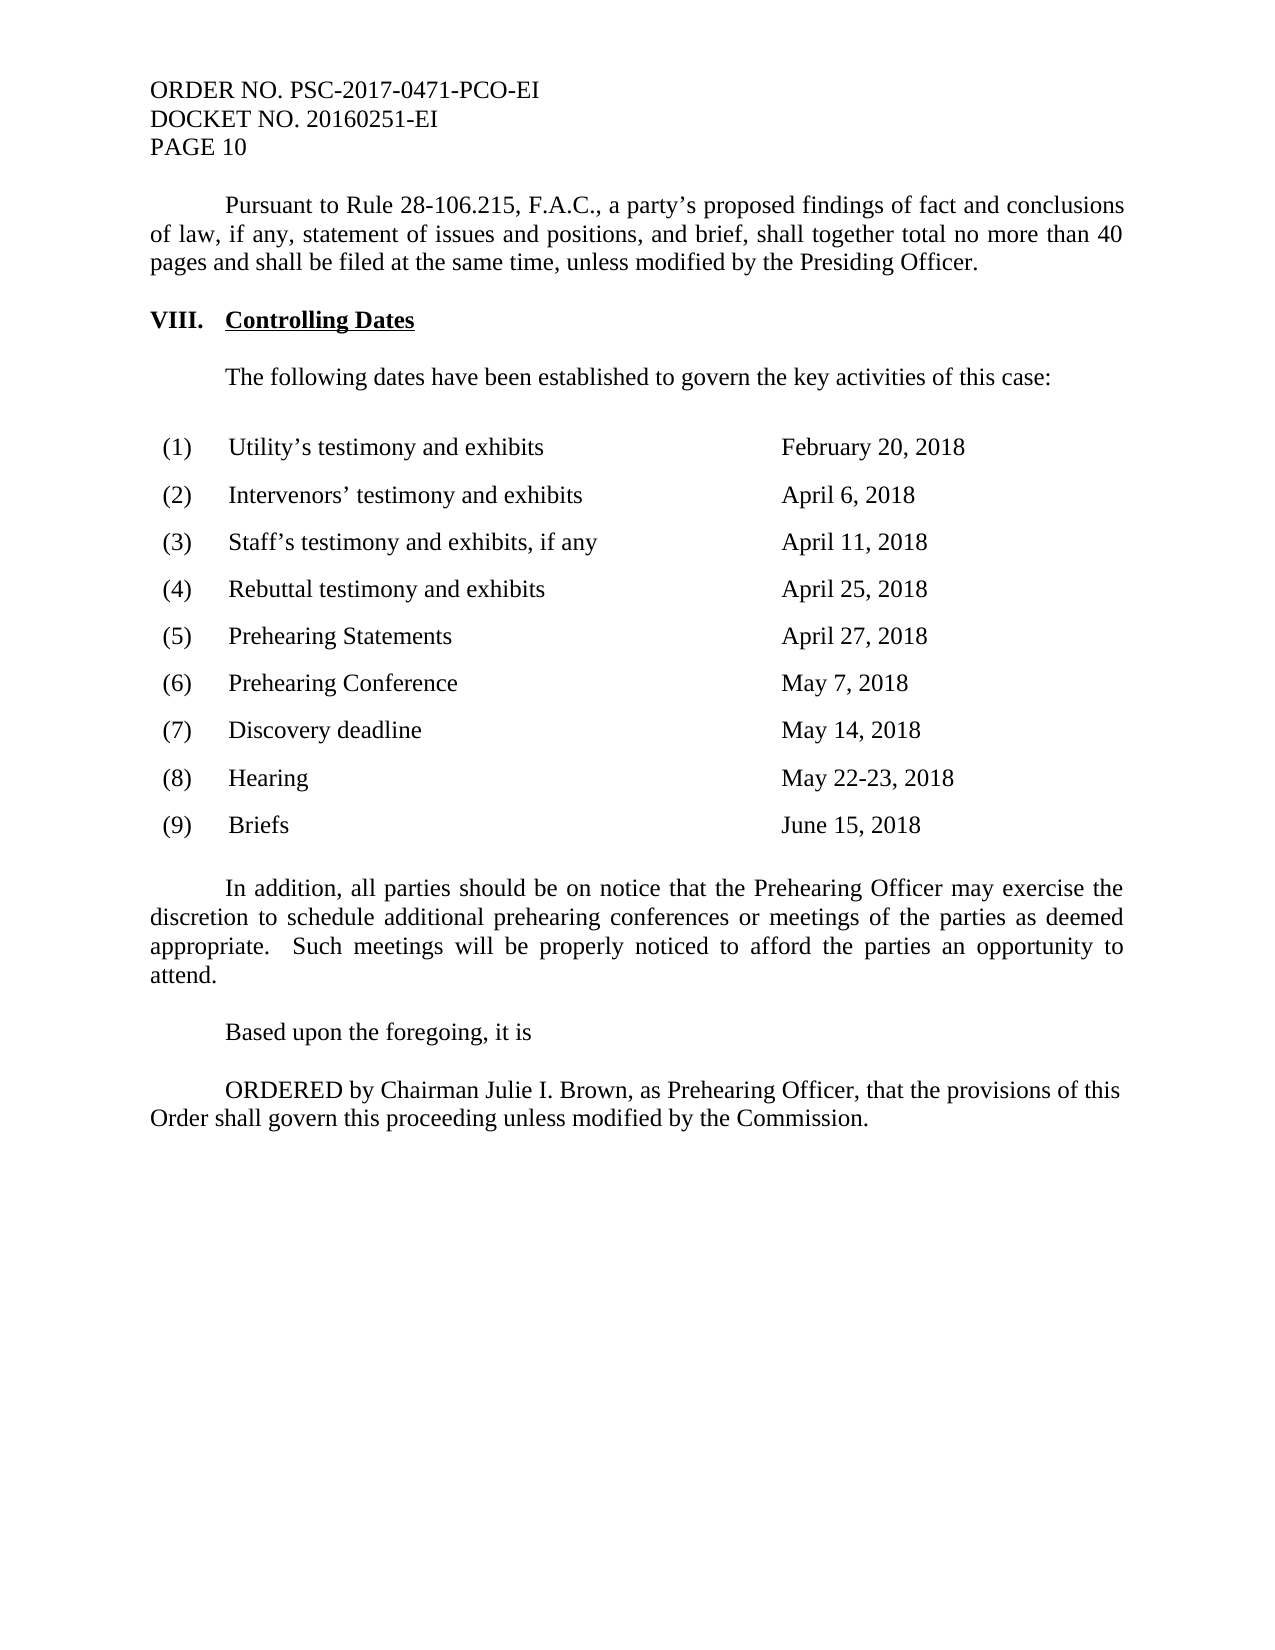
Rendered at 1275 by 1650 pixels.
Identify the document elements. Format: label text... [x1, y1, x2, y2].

table_cell April 25, 2018 [769, 562, 1125, 609]
table_cell Discovery deadline [216, 703, 769, 750]
table_cell Briefs [216, 798, 769, 845]
table_header February 20, 2018 [769, 420, 1125, 467]
table_cell Rebuttal testimony and exhibits [216, 562, 769, 609]
table_cell (9) [150, 798, 216, 845]
list In addition, all parties should be on notice that the Prehearing Officer may exercise the discretion to schedule additional prehearing conferences or meetings of the parties as deemed appropriate. Such meetings will be properly noticed to afford the parties an opportunity to attend. [150, 873, 1125, 988]
table_cell April 27, 2018 [769, 609, 1125, 656]
table_cell (6) [150, 656, 216, 703]
table_cell (5) [150, 609, 216, 656]
table_cell June 15, 2018 [769, 798, 1125, 845]
table_header (1) [150, 420, 216, 467]
table_cell May 7, 2018 [769, 656, 1125, 703]
table_cell April 6, 2018 [769, 467, 1125, 514]
list VIII. Controlling Dates [150, 305, 1125, 334]
table_cell (8) [150, 750, 216, 798]
table_cell (3) [150, 514, 216, 562]
table_cell Intervenors’ testimony and exhibits [216, 467, 769, 514]
table_cell Staff’s testimony and exhibits, if any [216, 514, 769, 562]
table_cell Prehearing Statements [216, 609, 769, 656]
list The following dates have been established to govern the key activities of this case: [150, 362, 1125, 391]
list Pursuant to Rule 28-106.215, F.A.C., a party’s proposed findings of fact and conclusions of law, if any, statement of issues and positions, and brief, shall together total no more than 40 pages and shall be filed at the same time, unless modified by the Presiding Officer. [150, 190, 1125, 276]
table_header Utility’s testimony and exhibits [216, 420, 769, 467]
list Based upon the foregoing, it is [150, 1017, 1125, 1046]
table_cell (2) [150, 467, 216, 514]
table_cell April 11, 2018 [769, 514, 1125, 562]
list ORDERED by Chairman Julie I. Brown, as Prehearing Officer, that the provisions of this Order shall govern this proceeding unless modified by the Commission. [150, 1075, 1125, 1132]
table_cell Prehearing Conference [216, 656, 769, 703]
table_cell May 14, 2018 [769, 703, 1125, 750]
table_cell Hearing [216, 750, 769, 798]
table_cell (7) [150, 703, 216, 750]
table_cell May 22-23, 2018 [769, 750, 1125, 798]
table_cell (4) [150, 562, 216, 609]
